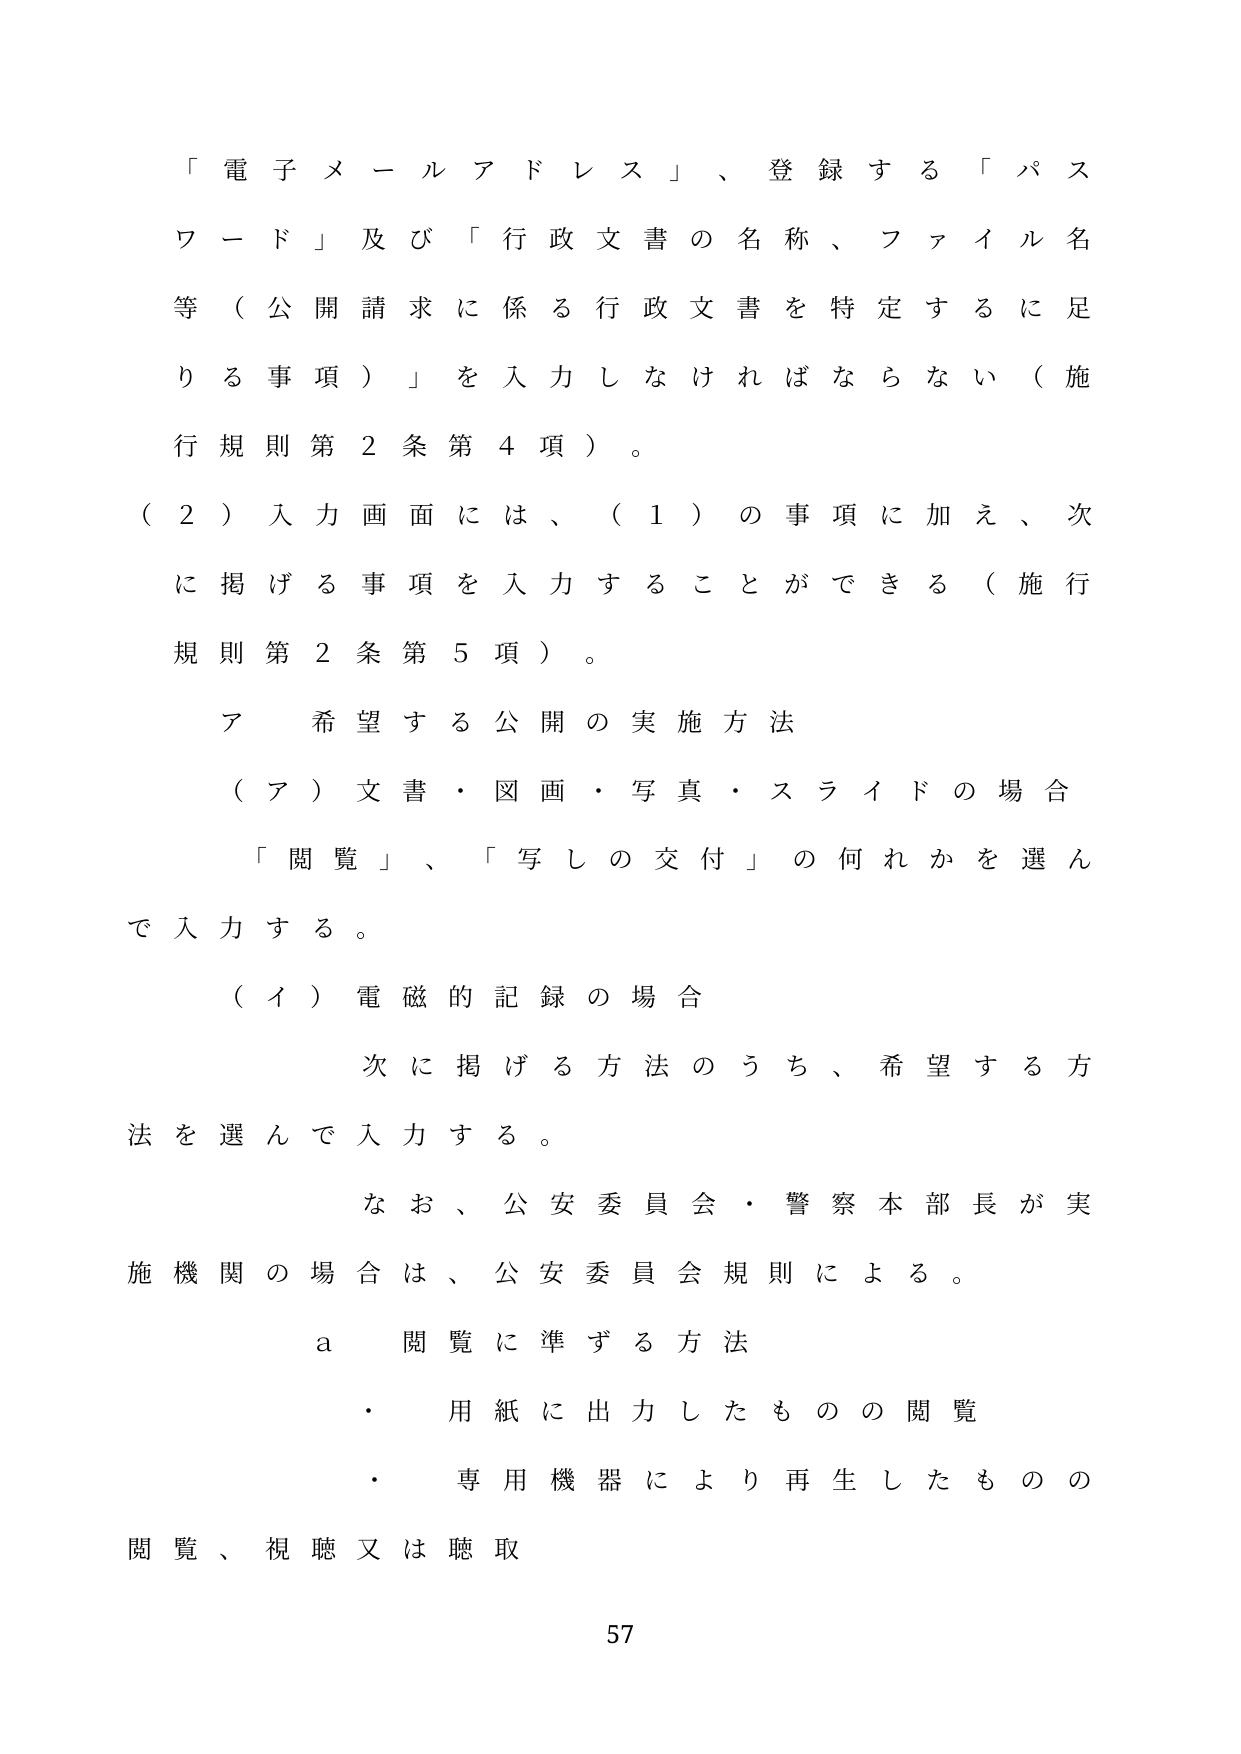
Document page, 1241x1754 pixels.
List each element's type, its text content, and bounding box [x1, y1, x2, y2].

text （イ）電磁的記録の場合 [127, 962, 1113, 1031]
text 次に掲げる方法のうち、希望する方法を選んで入力する。 [127, 1031, 1113, 1168]
text ア 希望する公開の実施方法 [127, 686, 1113, 755]
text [127, 134, 1113, 479]
text ・ 専用機器により再生したものの閲覧、視聴又は聴取 [127, 1444, 1113, 1582]
text 「閲覧」、「写しの交付」の何れかを選んで入力する。 [127, 824, 1113, 962]
text なお、公安委員会・警察本部長が実施機関の場合は、公安委員会規則による。 [127, 1168, 1113, 1306]
text ・ 用紙に出力したものの閲覧 [127, 1375, 1113, 1444]
text （ア）文書・図画・写真・スライドの場合 [127, 755, 1113, 824]
text （２）入力画面には、（１）の事項に加え、次に掲げる事項を入力することができる（施行規則第２条第５項）。 [127, 479, 1113, 686]
text ａ 閲覧に準ずる方法 [127, 1306, 1113, 1375]
